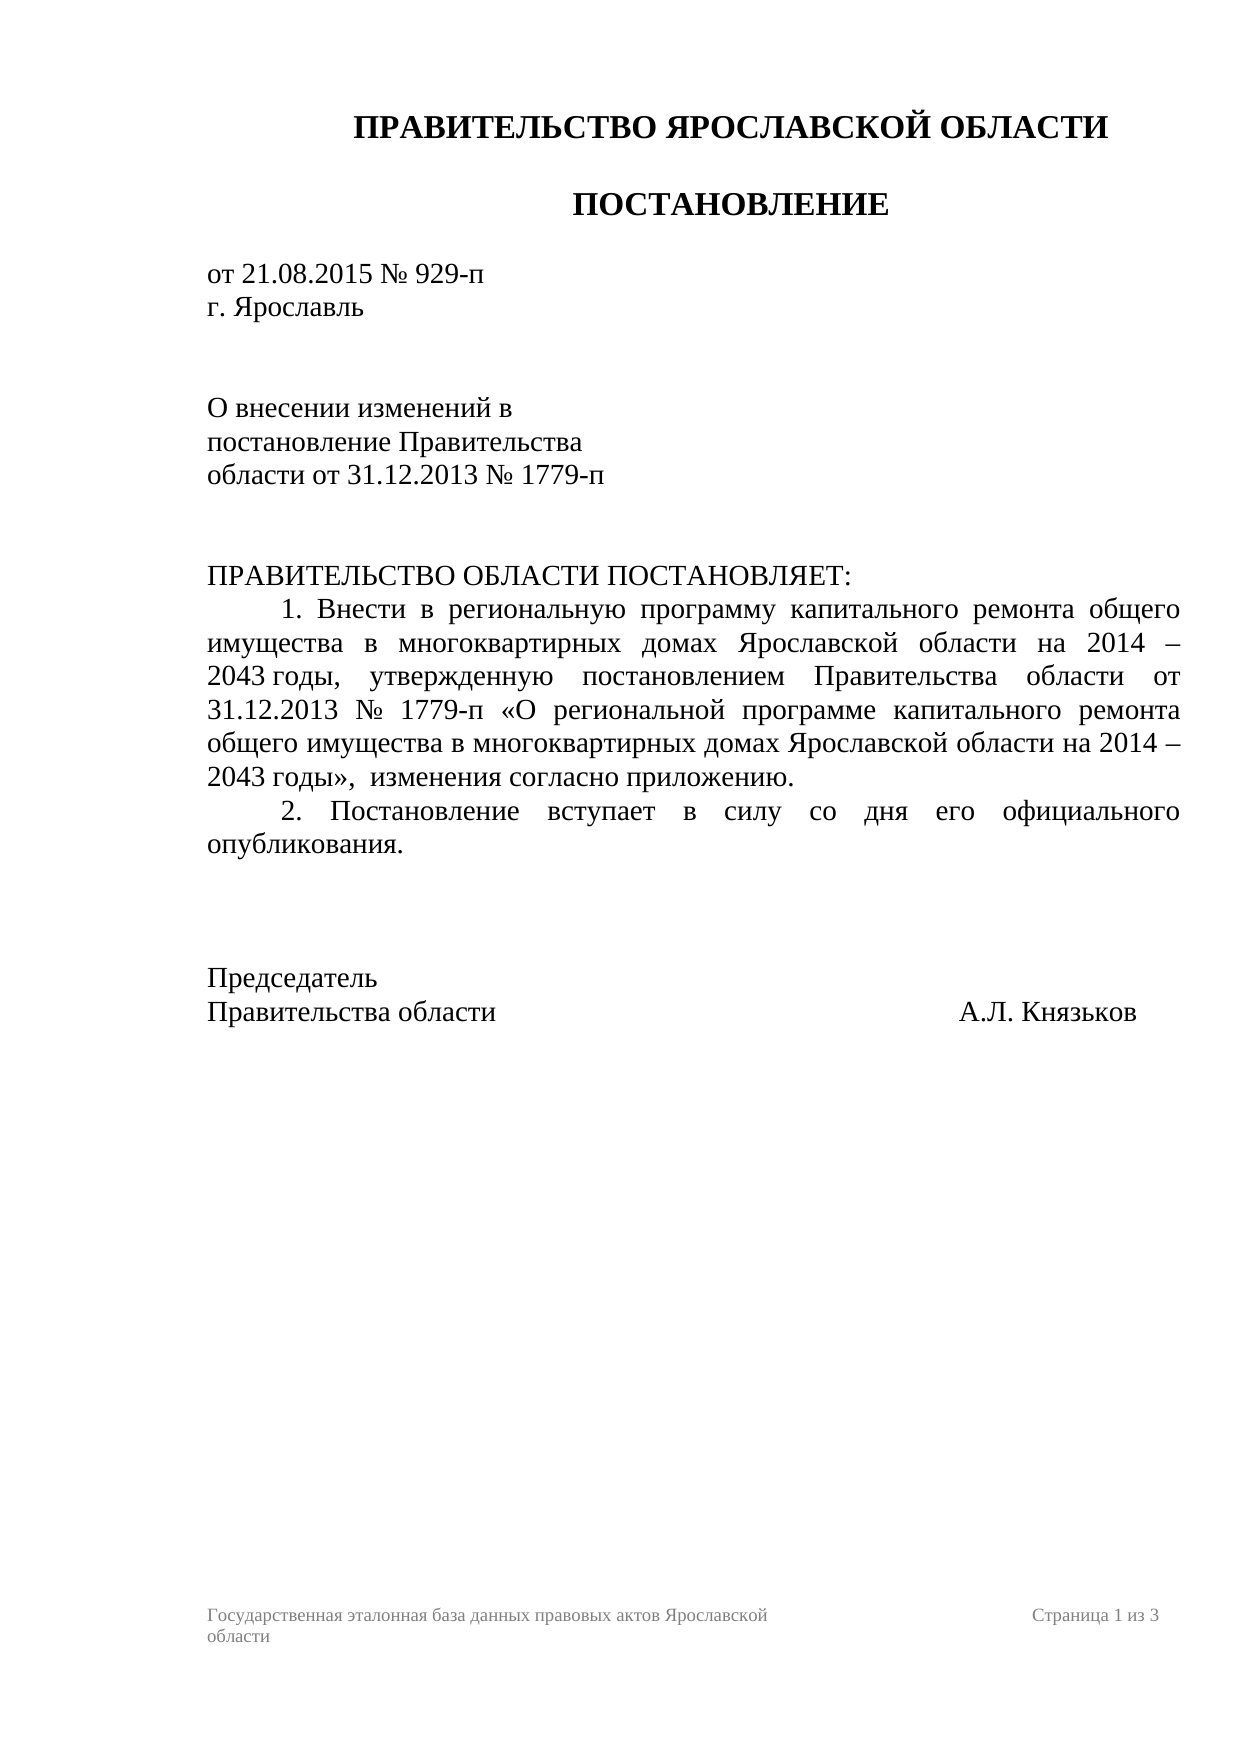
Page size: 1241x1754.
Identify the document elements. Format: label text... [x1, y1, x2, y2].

text ПРАВИТЕЛЬСТВО ОБЛАСТИ ПОСТАНОВЛЯЕТ: [207, 558, 1181, 591]
text Председатель Правительства области А.Л. Князьков [207, 960, 1181, 1027]
text 1. Внести в региональную программу капитального ремонта общего имущества в многоквартирных домах Ярославской области на 2014 – 2043 годы, утвержденную постановлением Правительства области от 31.12.2013 № 1779-п «О региональной программе капитального ремонта общего имущества в многоквартирных домах Ярославской области на 2014 – 2043 годы», изменения согласно приложению. [207, 591, 1181, 793]
text 2. Постановление вступает в силу со дня его официального опубликования. [207, 793, 1181, 860]
text г. Ярославль [207, 289, 650, 323]
text ПРАВИТЕЛЬСТВО ЯРОСЛАВСКОЙ ОБЛАСТИ [207, 107, 1181, 146]
text О внесении изменений в постановление Правительства области от 31.12.2013 № 1779-п [207, 390, 650, 491]
text от 21.08.2015 № 929-п [207, 256, 1181, 289]
text ПОСТАНОВЛЕНИЕ [207, 184, 1181, 222]
